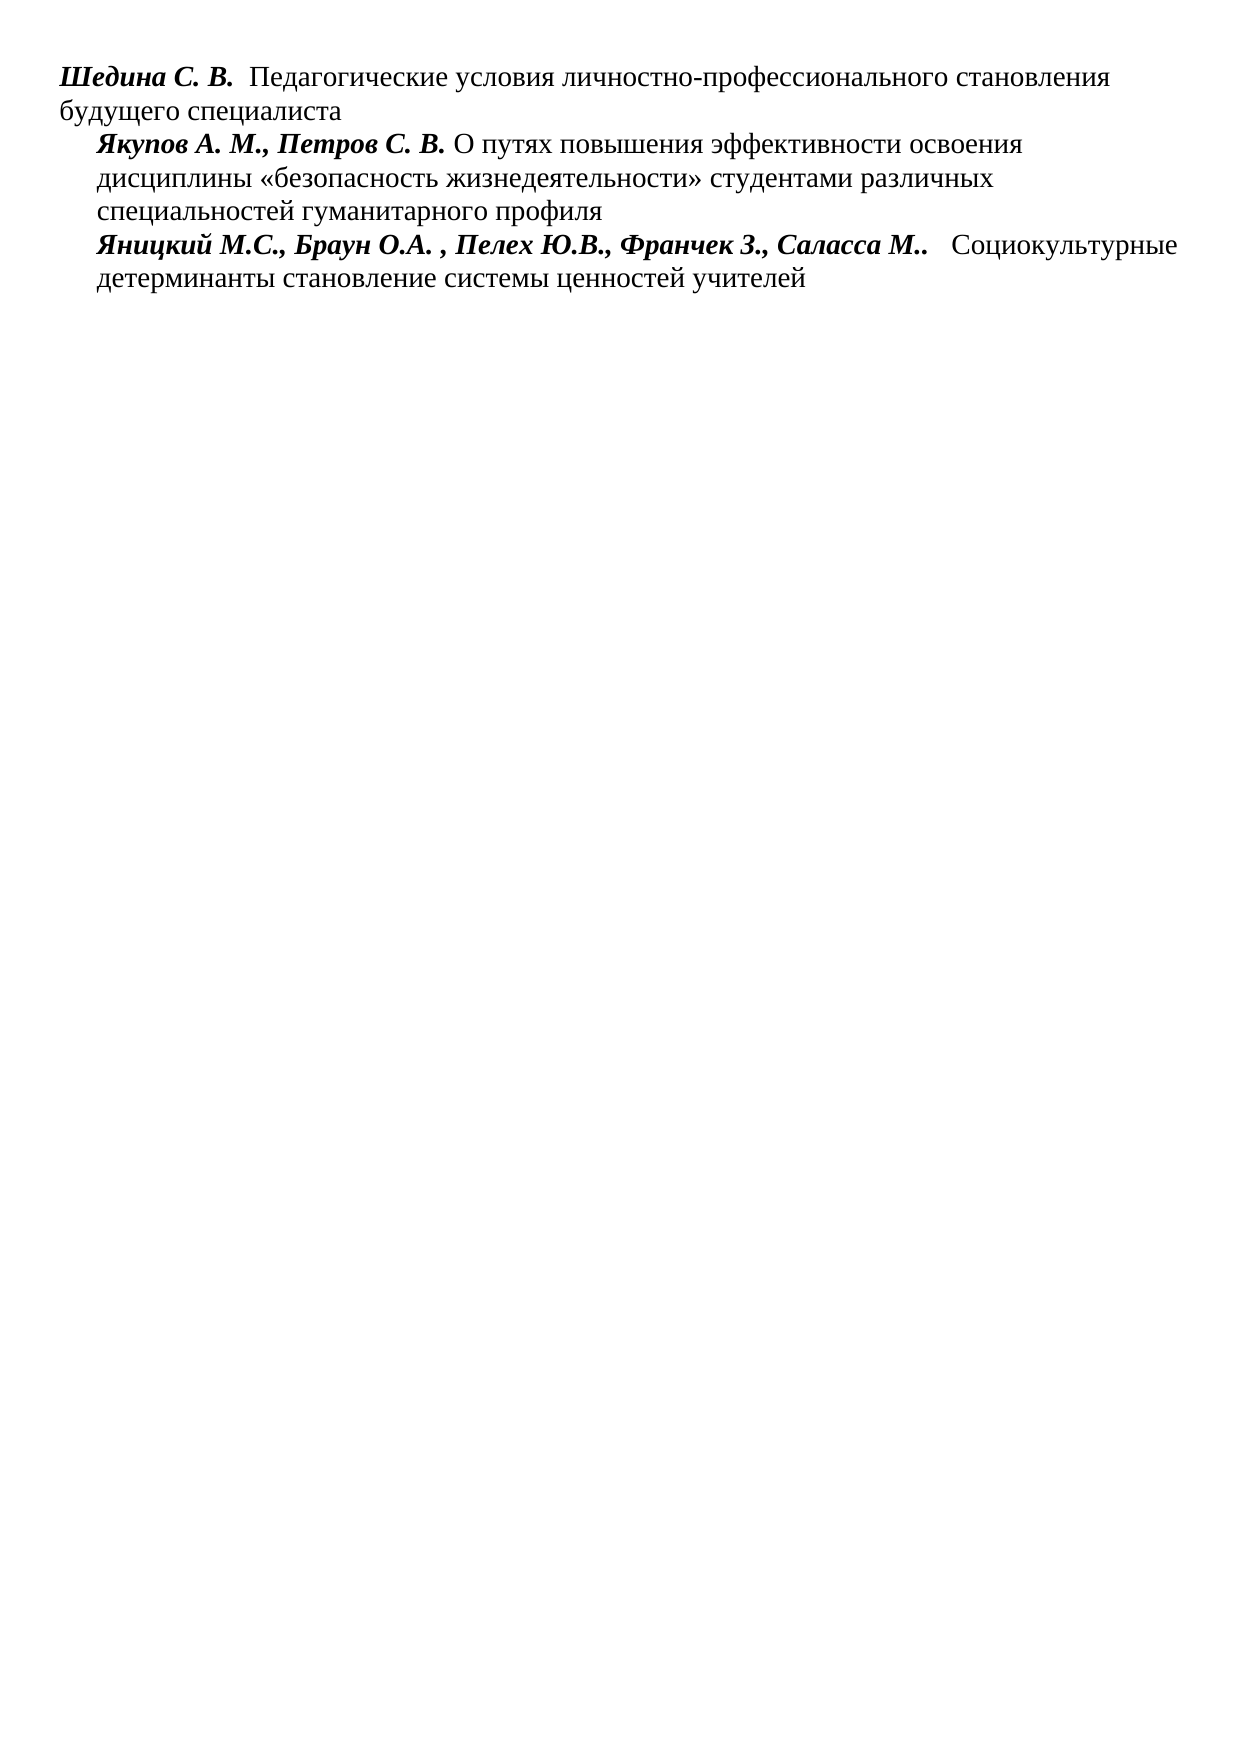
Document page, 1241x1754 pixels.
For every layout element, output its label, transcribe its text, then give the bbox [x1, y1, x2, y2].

text Шедина С. В. Педагогические условия личностно-профессионального становления будущего специалиста [59, 59, 1181, 126]
text Яницкий М.С., Браун О.А. , Пелех Ю.В., Франчек З., Саласса М.. Социокультурные детерминанты становление системы ценностей учителей [97, 227, 1181, 294]
text Якупов А. М., Петров С. В. О путях повышения эффективности освоения дисциплины «безопасность жизнедеятельности» студентами различных специальностей гуманитарного профиля [97, 126, 1181, 227]
